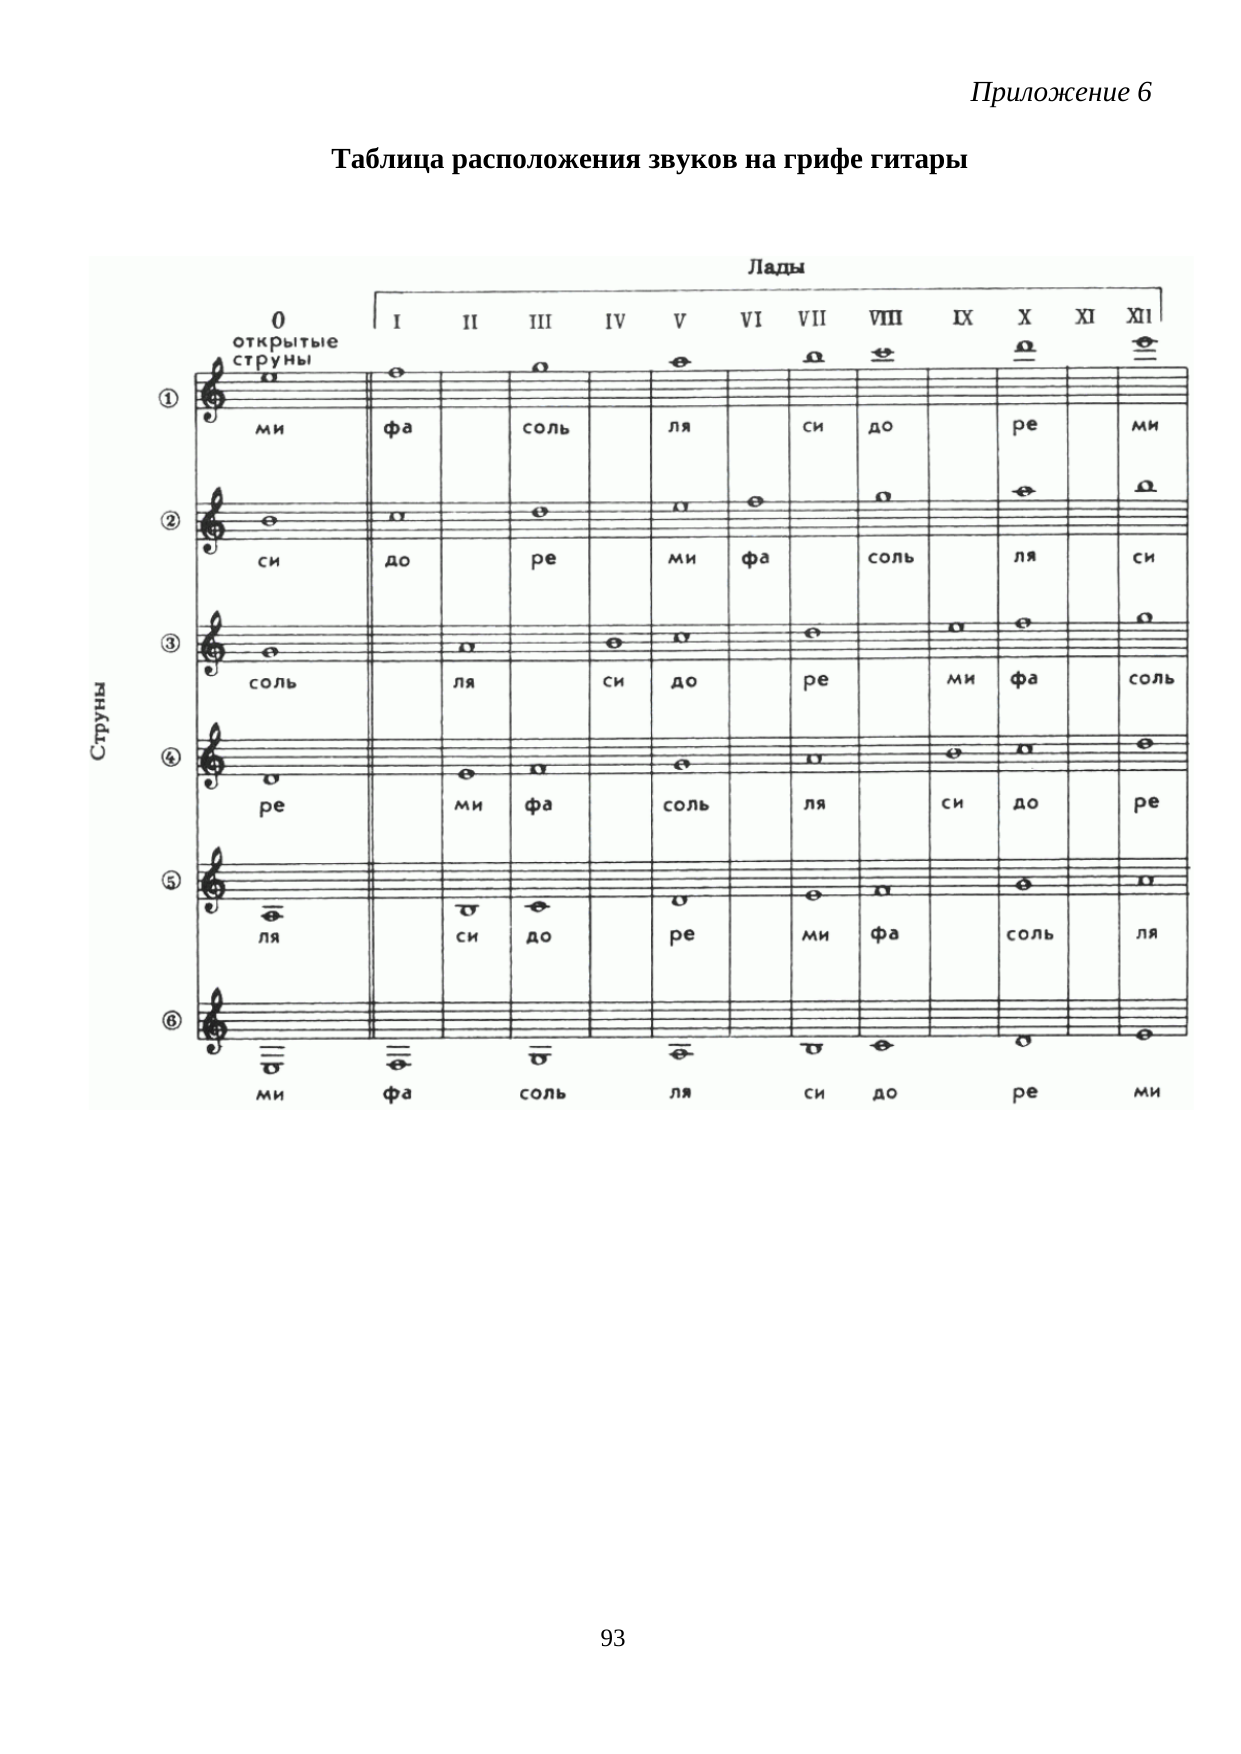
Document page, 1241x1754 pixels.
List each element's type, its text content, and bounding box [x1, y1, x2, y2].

text Таблица расположения звуков на грифе гитары [148, 141, 1152, 174]
text Приложение 6 [148, 74, 1152, 107]
picture [88, 256, 1194, 1110]
